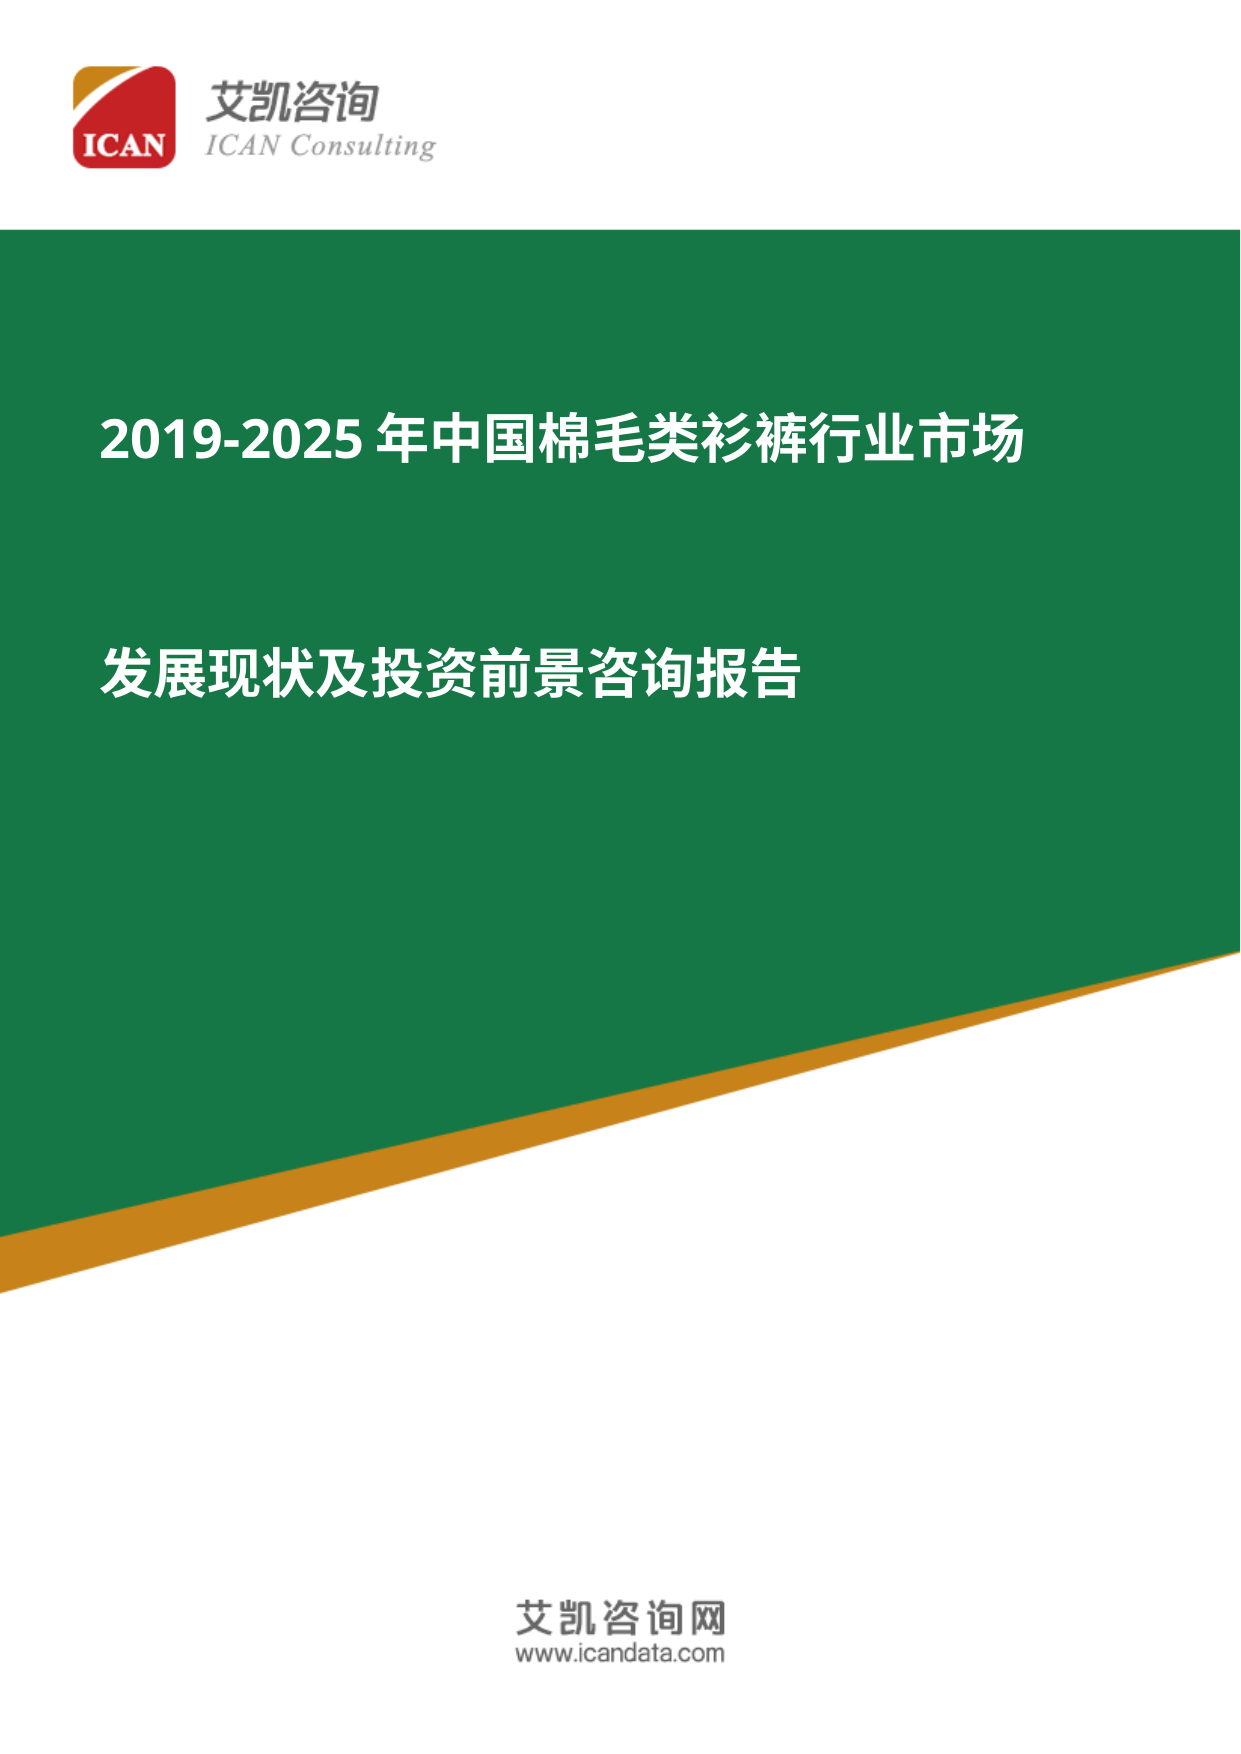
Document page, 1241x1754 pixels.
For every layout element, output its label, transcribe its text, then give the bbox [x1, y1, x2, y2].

picture [0, 5, 1241, 1754]
subtitle 2019-2025年中国棉毛类衫裤行业市场发展现状及投资前景咨询报告 [99, 386, 1053, 718]
